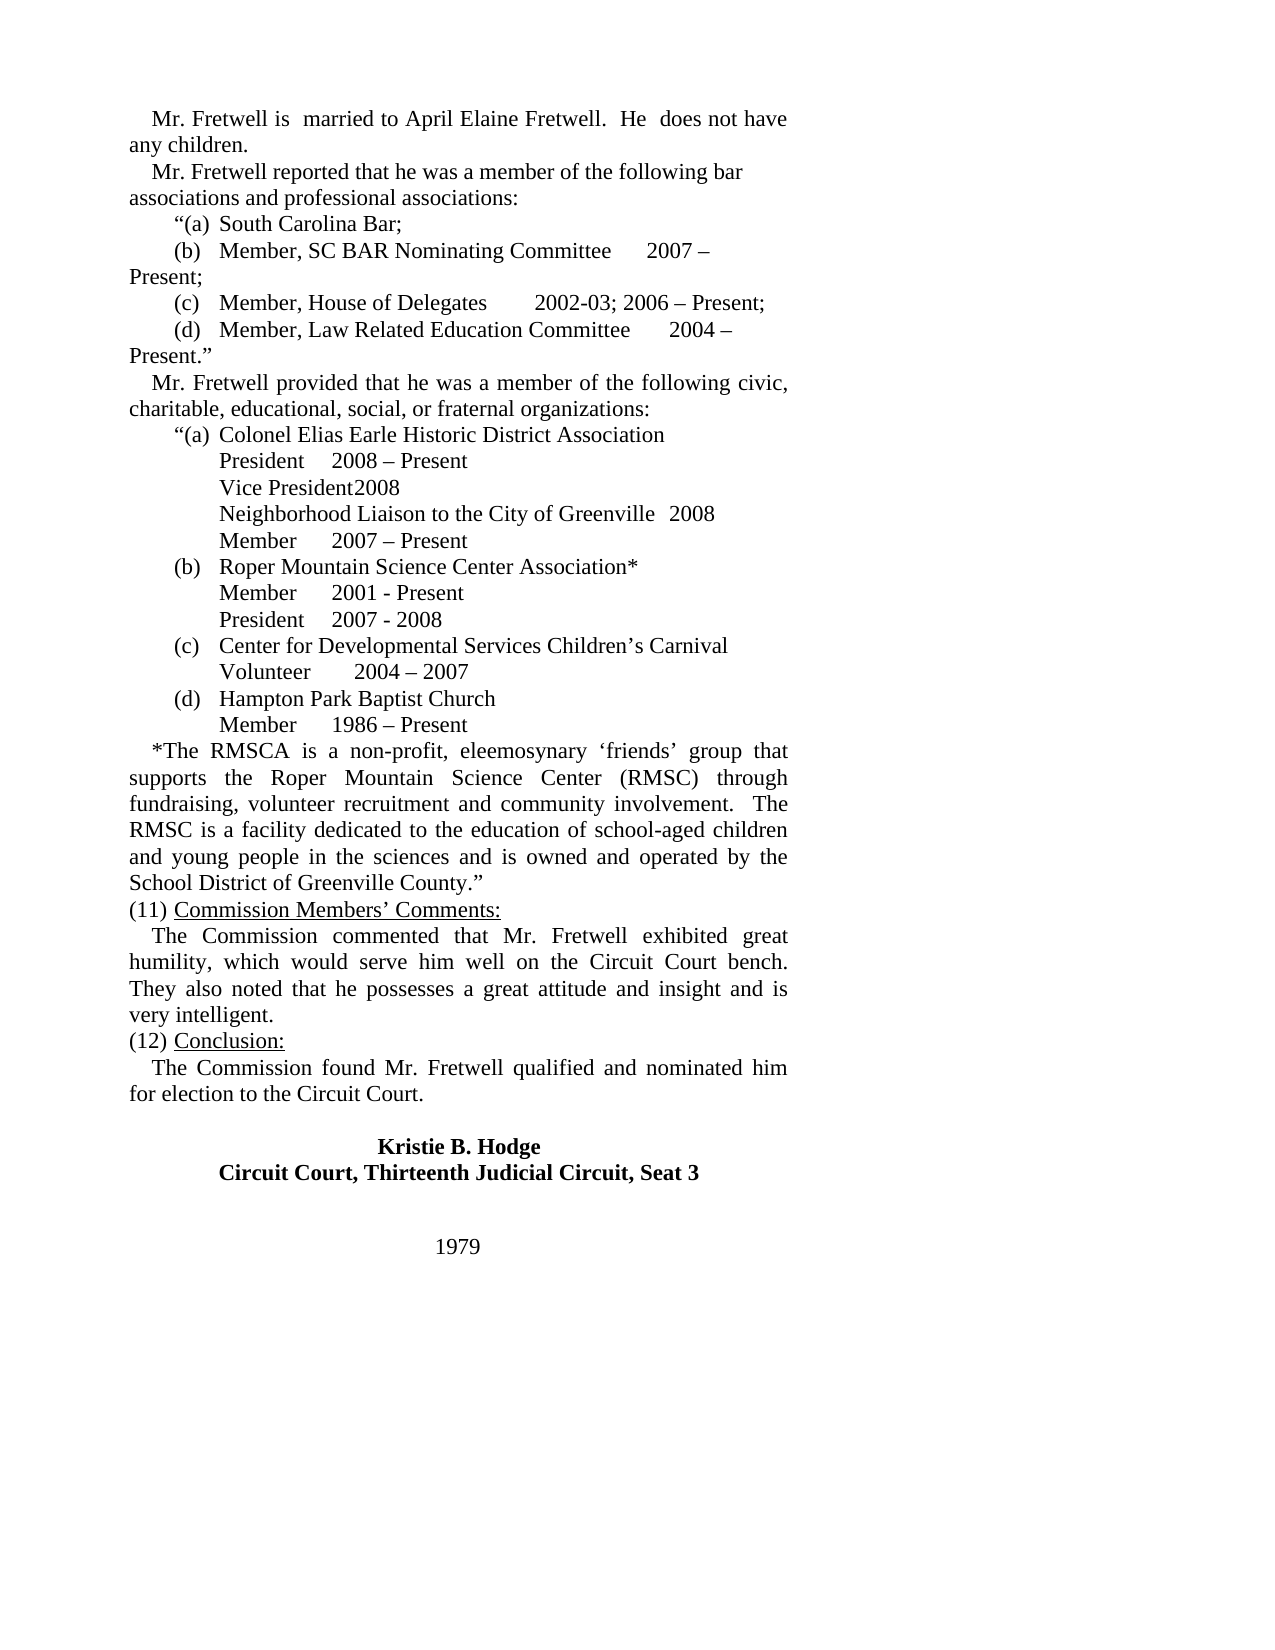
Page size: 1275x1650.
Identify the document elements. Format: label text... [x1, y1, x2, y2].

text (c) Center for Developmental Services Children’s Carnival [129, 632, 789, 658]
text Member 1986 – Present [129, 711, 789, 737]
text Vice President 2008 [129, 474, 789, 500]
text The Commission commented that Mr. Fretwell exhibited great humility, which would serve him well on the Circuit Court bench. They also noted that he possesses a great attitude and insight and is very intelligent. [129, 922, 789, 1027]
text (b) Roper Mountain Science Center Association* [129, 553, 789, 579]
text Mr. Fretwell is married to April Elaine Fretwell. He does not have any children. [129, 105, 789, 158]
text Volunteer 2004 – 2007 [129, 658, 789, 685]
text Kristie B. Hodge [129, 1133, 789, 1159]
text Circuit Court, Thirteenth Judicial Circuit, Seat 3 [129, 1159, 789, 1186]
text (11) Commission Members’ Comments: [129, 896, 789, 922]
text “(a) South Carolina Bar; [129, 210, 789, 237]
text (c) Member, House of Delegates 2002-03; 2006 – Present; [129, 289, 789, 316]
text The Commission found Mr. Fretwell qualified and nominated him for election to the Circuit Court. [129, 1054, 789, 1106]
text Mr. Fretwell provided that he was a member of the following civic, charitable, educational, social, or fraternal organizations: [129, 368, 789, 421]
text “(a) Colonel Elias Earle Historic District Association [129, 421, 789, 448]
text *The RMSCA is a non-profit, eleemosynary ‘friends’ group that supports the Roper Mountain Science Center (RMSC) through fundraising, volunteer recruitment and community involvement. The RMSC is a facility dedicated to the education of school-aged children and young people in the sciences and is owned and operated by the School District of Greenville County.” [129, 737, 789, 896]
text President 2008 – Present [129, 448, 789, 474]
text (12) Conclusion: [129, 1027, 789, 1054]
text Mr. Fretwell reported that he was a member of the following bar associations and professional associations: [129, 158, 789, 210]
text Member 2001 - Present [129, 579, 789, 606]
text Member 2007 – Present [129, 527, 789, 553]
text President 2007 - 2008 [129, 606, 789, 632]
text (d) Hampton Park Baptist Church [129, 685, 789, 711]
text (d) Member, Law Related Education Committee 2004 – Present.” [129, 316, 789, 368]
text Neighborhood Liaison to the City of Greenville 2008 [129, 500, 789, 527]
text (b) Member, SC BAR Nominating Committee 2007 – Present; [129, 237, 789, 289]
